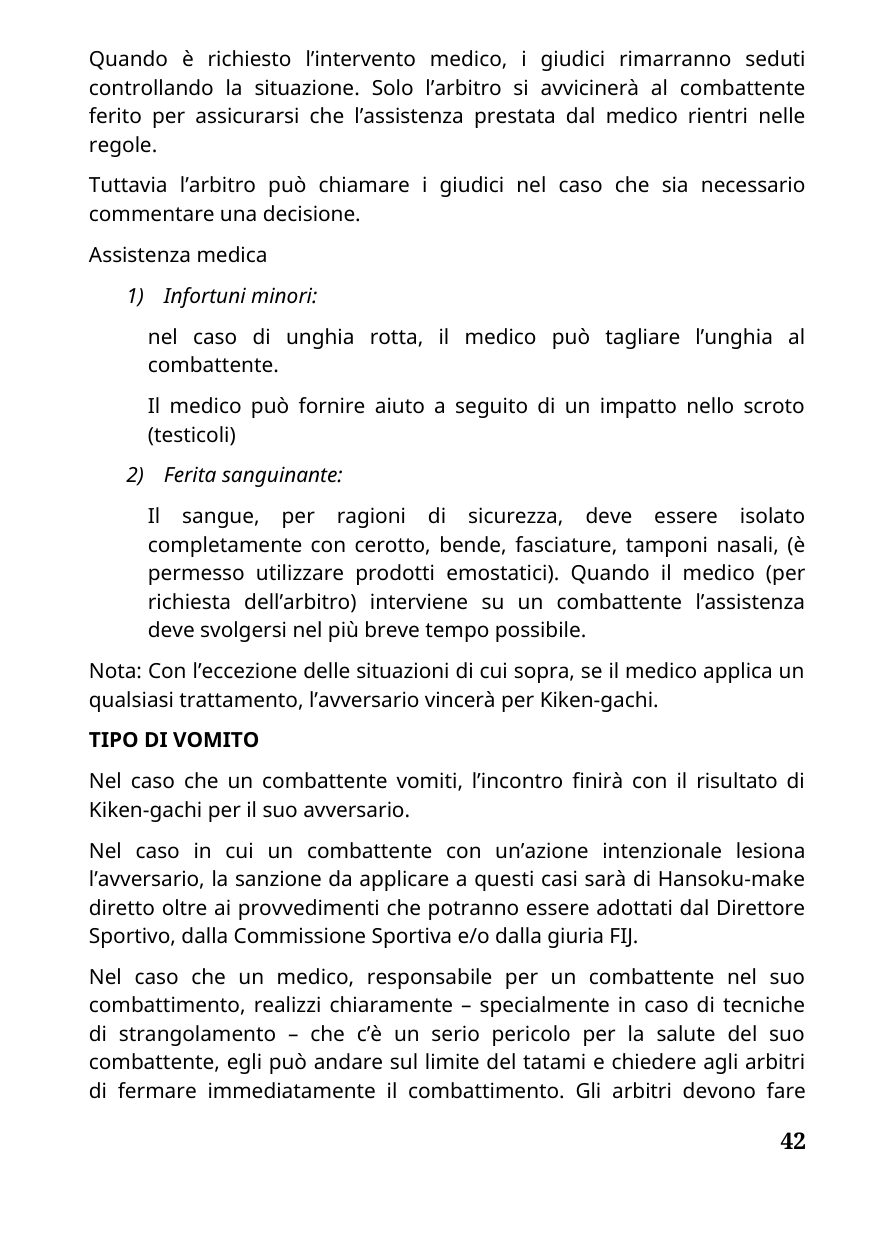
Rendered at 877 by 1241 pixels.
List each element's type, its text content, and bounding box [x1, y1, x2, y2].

text Assistenza medica [89, 240, 806, 268]
subtitle TIPO DI VOMITO [89, 726, 806, 754]
text Nel caso in cui un combattente con un’azione intenzionale lesiona l’avversario, la sanzione da applicare a questi casi sarà di Hansoku-make diretto oltre ai provvedimenti che potranno essere adottati dal Direttore Sportivo, dalla Commissione Sportiva e/o dalla giuria FIJ. [89, 836, 806, 950]
list Infortuni minori: [126, 281, 806, 309]
text Tuttavia l’arbitro può chiamare i giudici nel caso che sia necessario commentare una decisione. [89, 171, 806, 227]
text Il sangue, per ragioni di sicurezza, deve essere isolato completamente con cerotto, bende, fasciature, tamponi nasali, (è permesso utilizzare prodotti emostatici). Quando il medico (per richiesta dell’arbitro) interviene su un combattente l’assistenza deve svolgersi nel più breve tempo possibile. [148, 502, 806, 644]
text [89, 962, 806, 1104]
text Nota: Con l’eccezione delle situazioni di cui sopra, se il medico applica un qualsiasi trattamento, l’avversario vincerà per Kiken-gachi. [89, 656, 806, 713]
text Nel caso che un combattente vomiti, l’incontro finirà con il risultato di Kiken-gachi per il suo avversario. [89, 767, 806, 823]
text Il medico può fornire aiuto a seguito di un impatto nello scroto (testicoli) [148, 391, 806, 448]
text Quando è richiesto l’intervento medico, i giudici rimarranno seduti controllando la situazione. Solo l’arbitro si avvicinerà al combattente ferito per assicurarsi che l’assistenza prestata dal medico rientri nelle regole. [89, 44, 806, 158]
list Ferita sanguinante: [126, 461, 806, 489]
text nel caso di unghia rotta, il medico può tagliare l’unghia al combattente. [148, 322, 806, 379]
